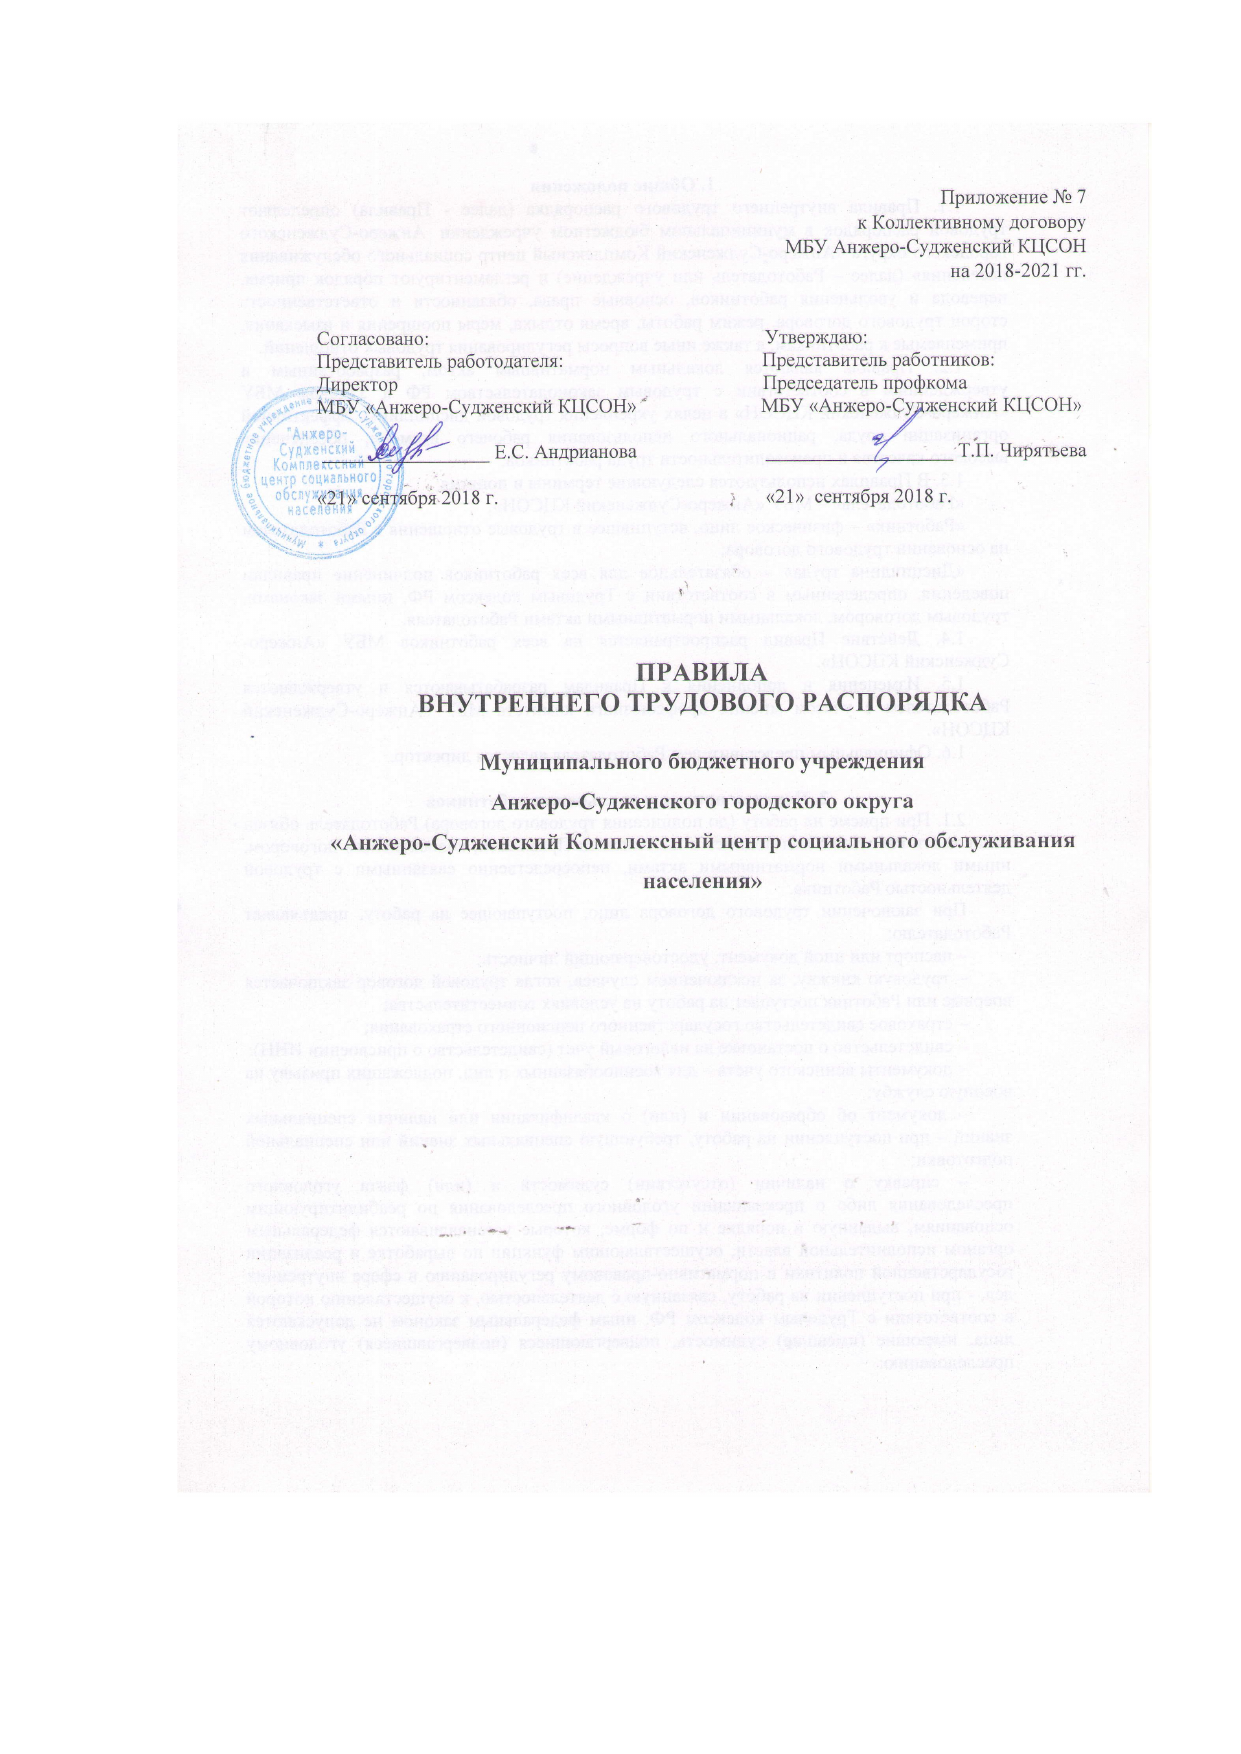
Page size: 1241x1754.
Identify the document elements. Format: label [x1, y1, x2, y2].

picture [177, 118, 1152, 1497]
